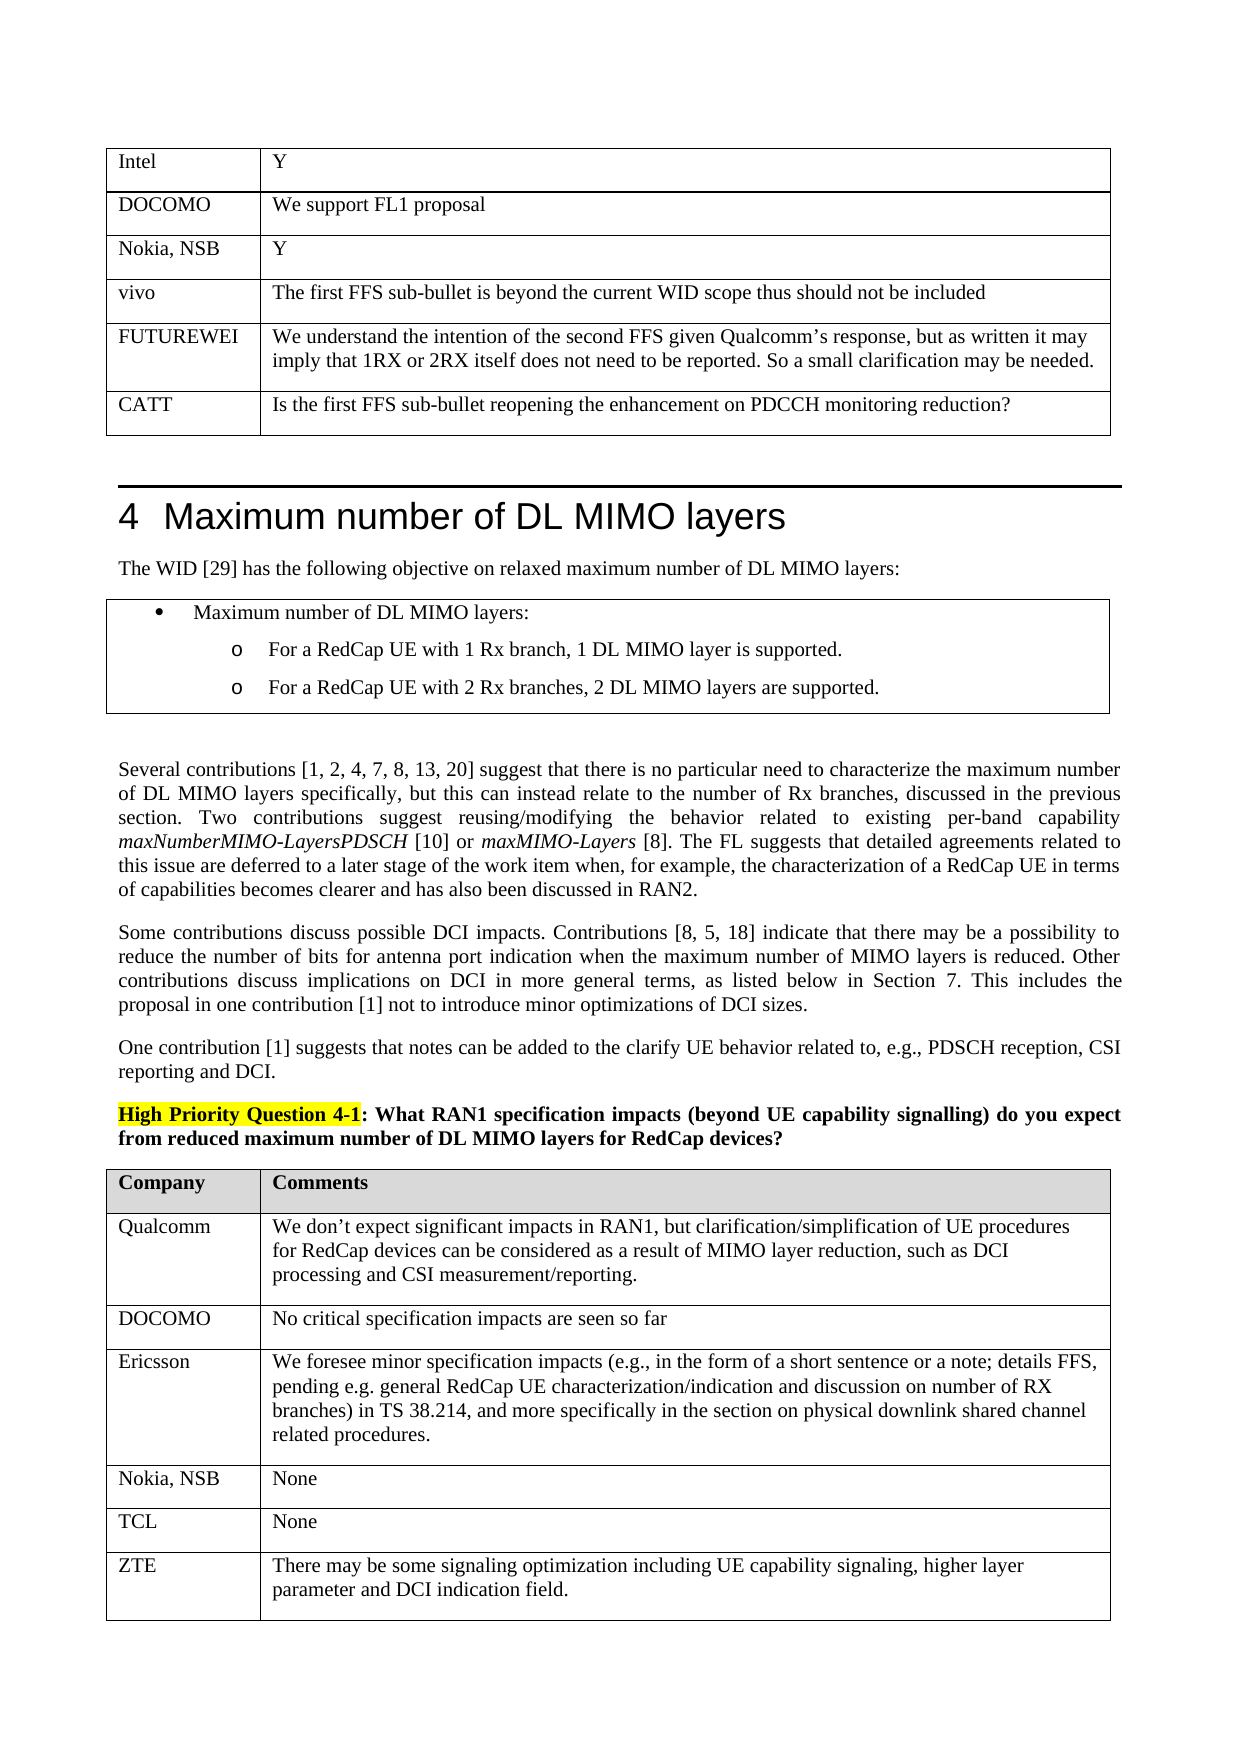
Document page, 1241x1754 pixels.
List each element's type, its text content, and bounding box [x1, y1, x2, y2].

table_header Comments [261, 1170, 1110, 1213]
table_cell Intel [107, 149, 260, 191]
text Some contributions discuss possible DCI impacts. Contributions [8, 5, 18] indicate that there may be a possibility to reduce the number of bits for antenna port indication when the maximum number of MIMO layers is reduced. Other contributions discuss implications on DCI in more general terms, as listed below in Section 7. This includes the proposal in one contribution [1] not to introduce minor optimizations of DCI sizes. [118, 920, 1122, 1016]
table_cell Y [261, 236, 1110, 279]
text High Priority Question 4-1: What RAN1 specification impacts (beyond UE capability signalling) do you expect from reduced maximum number of DL MIMO layers for RedCap devices? [118, 1102, 1122, 1150]
table_header Company [107, 1170, 260, 1213]
table_cell We don’t expect significant impacts in RAN1, but clarification/simplification of UE procedures for RedCap devices can be considered as a result of MIMO layer reduction, such as DCI processing and CSI measurement/reporting. [261, 1214, 1110, 1304]
table_cell DOCOMO [107, 1306, 260, 1348]
table_cell Nokia, NSB [107, 1466, 260, 1508]
table_cell DOCOMO [107, 193, 260, 235]
subtitle Maximum number of DL MIMO layers [118, 488, 1122, 537]
table_cell We support FL1 proposal [261, 193, 1110, 235]
table_cell CATT [107, 392, 260, 435]
table_cell ZTE [107, 1553, 260, 1620]
table_cell We foresee minor specification impacts (e.g., in the form of a short sentence or a note; details FFS, pending e.g. general RedCap UE characterization/indication and discussion on number of RX branches) in TS 38.214, and more specifically in the section on physical downlink shared channel related procedures. [261, 1350, 1110, 1464]
table_cell None [261, 1509, 1110, 1552]
table_cell Y [261, 149, 1110, 191]
table_cell There may be some signaling optimization including UE capability signaling, higher layer parameter and DCI indication field. [261, 1553, 1110, 1620]
table_cell We understand the intention of the second FFS given Qualcomm’s response, but as written it may imply that 1RX or 2RX itself does not need to be reported. So a small clarification may be needed. [261, 324, 1110, 391]
text The WID [29] has the following objective on relaxed maximum number of DL MIMO layers: [118, 556, 1122, 580]
table_cell FUTUREWEI [107, 324, 260, 391]
table_cell Nokia, NSB [107, 236, 260, 279]
text Several contributions [1, 2, 4, 7, 8, 13, 20] suggest that there is no particular need to characterize the maximum number of DL MIMO layers specifically, but this can instead relate to the number of Rx branches, discussed in the previous section. Two contributions suggest reusing/modifying the behavior related to existing per-band capability maxNumberMIMO-LayersPDSCH [10] or maxMIMO-Layers [8]. The FL suggests that detailed agreements related to this issue are deferred to a later stage of the work item when, for example, the characterization of a RedCap UE in terms of capabilities becomes clearer and has also been discussed in RAN2. [118, 757, 1122, 901]
table_cell Ericsson [107, 1350, 260, 1464]
table_cell vivo [107, 280, 260, 323]
table_cell TCL [107, 1509, 260, 1552]
table_cell No critical specification impacts are seen so far [261, 1306, 1110, 1348]
table_cell Is the first FFS sub-bullet reopening the enhancement on PDCCH monitoring reduction? [261, 392, 1110, 435]
text One contribution [1] suggests that notes can be added to the clarify UE behavior related to, e.g., PDSCH reception, CSI reporting and DCI. [118, 1035, 1122, 1083]
table_cell The first FFS sub-bullet is beyond the current WID scope thus should not be included [261, 280, 1110, 323]
table_cell Qualcomm [107, 1214, 260, 1304]
table_header Maximum number of DL MIMO layers: For a RedCap UE with 1 Rx branch, 1 DL MIMO layer is supported. For a RedCap UE with 2 Rx branches, 2 DL MIMO layers are supported. [107, 600, 1109, 713]
table_cell None [261, 1466, 1110, 1508]
